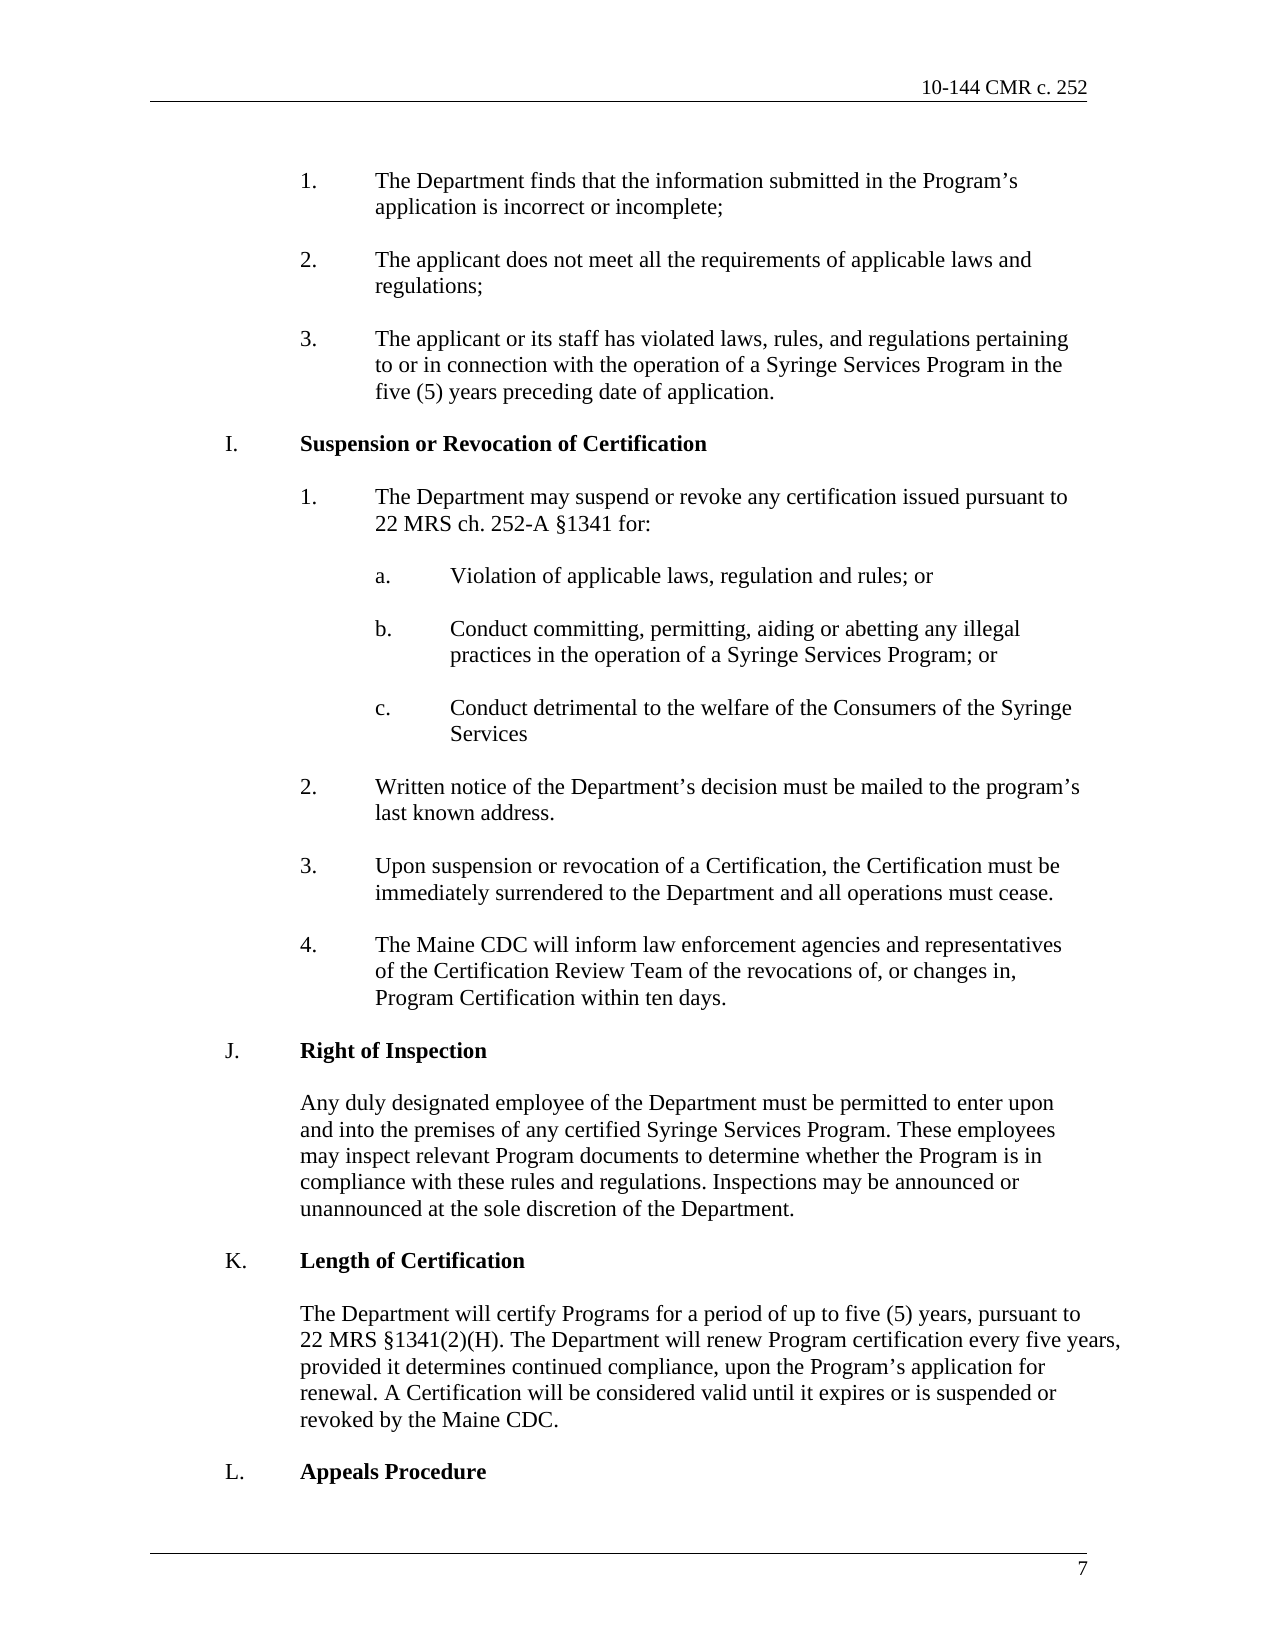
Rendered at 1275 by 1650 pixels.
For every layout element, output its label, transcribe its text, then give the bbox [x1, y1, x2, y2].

text 2. Written notice of the Department’s decision must be mailed to the program’s last known address. [150, 773, 1087, 826]
text 2. The applicant does not meet all the requirements of applicable laws and regulations; [150, 246, 1087, 299]
text Any duly designated employee of the Department must be permitted to enter upon and into the premises of any certified Syringe Services Program. These employees may inspect relevant Program documents to determine whether the Program is in compliance with these rules and regulations. Inspections may be announced or unannounced at the sole discretion of the Department. [150, 1089, 1087, 1221]
text 3. Upon suspension or revocation of a Certification, the Certification must be immediately surrendered to the Department and all operations must cease. [150, 852, 1087, 905]
text 1. The Department finds that the information submitted in the Program’s application is incorrect or incomplete; [150, 167, 1087, 220]
text J. Right of Inspection [150, 1037, 1087, 1063]
text I. Suspension or Revocation of Certification [150, 431, 1087, 457]
text c. Conduct detrimental to the welfare of the Consumers of the Syringe Services [150, 694, 1087, 747]
text 3. The applicant or its staff has violated laws, rules, and regulations pertaining to or in connection with the operation of a Syringe Services Program in the five (5) years preceding date of application. [150, 325, 1087, 404]
text a. Violation of applicable laws, regulation and rules; or [150, 562, 1087, 589]
text b. Conduct committing, permitting, aiding or abetting any illegal practices in the operation of a Syringe Services Program; or [150, 615, 1087, 668]
text The Department will certify Programs for a period of up to five (5) years, pursuant to 22 MRS §1341(2)(H). The Department will renew Program certification every five years, provided it determines continued compliance, upon the Program’s application for renewal. A Certification will be considered valid until it expires or is suspended or revoked by the Maine CDC. [150, 1300, 1125, 1432]
text 1. The Department may suspend or revoke any certification issued pursuant to 22 MRS ch. 252-A §1341 for: [150, 483, 1087, 536]
text K. Length of Certification [150, 1247, 1087, 1274]
text L. Appeals Procedure [150, 1458, 1087, 1485]
text 4. The Maine CDC will inform law enforcement agencies and representatives of the Certification Review Team of the revocations of, or changes in, Program Certification within ten days. [150, 931, 1087, 1010]
